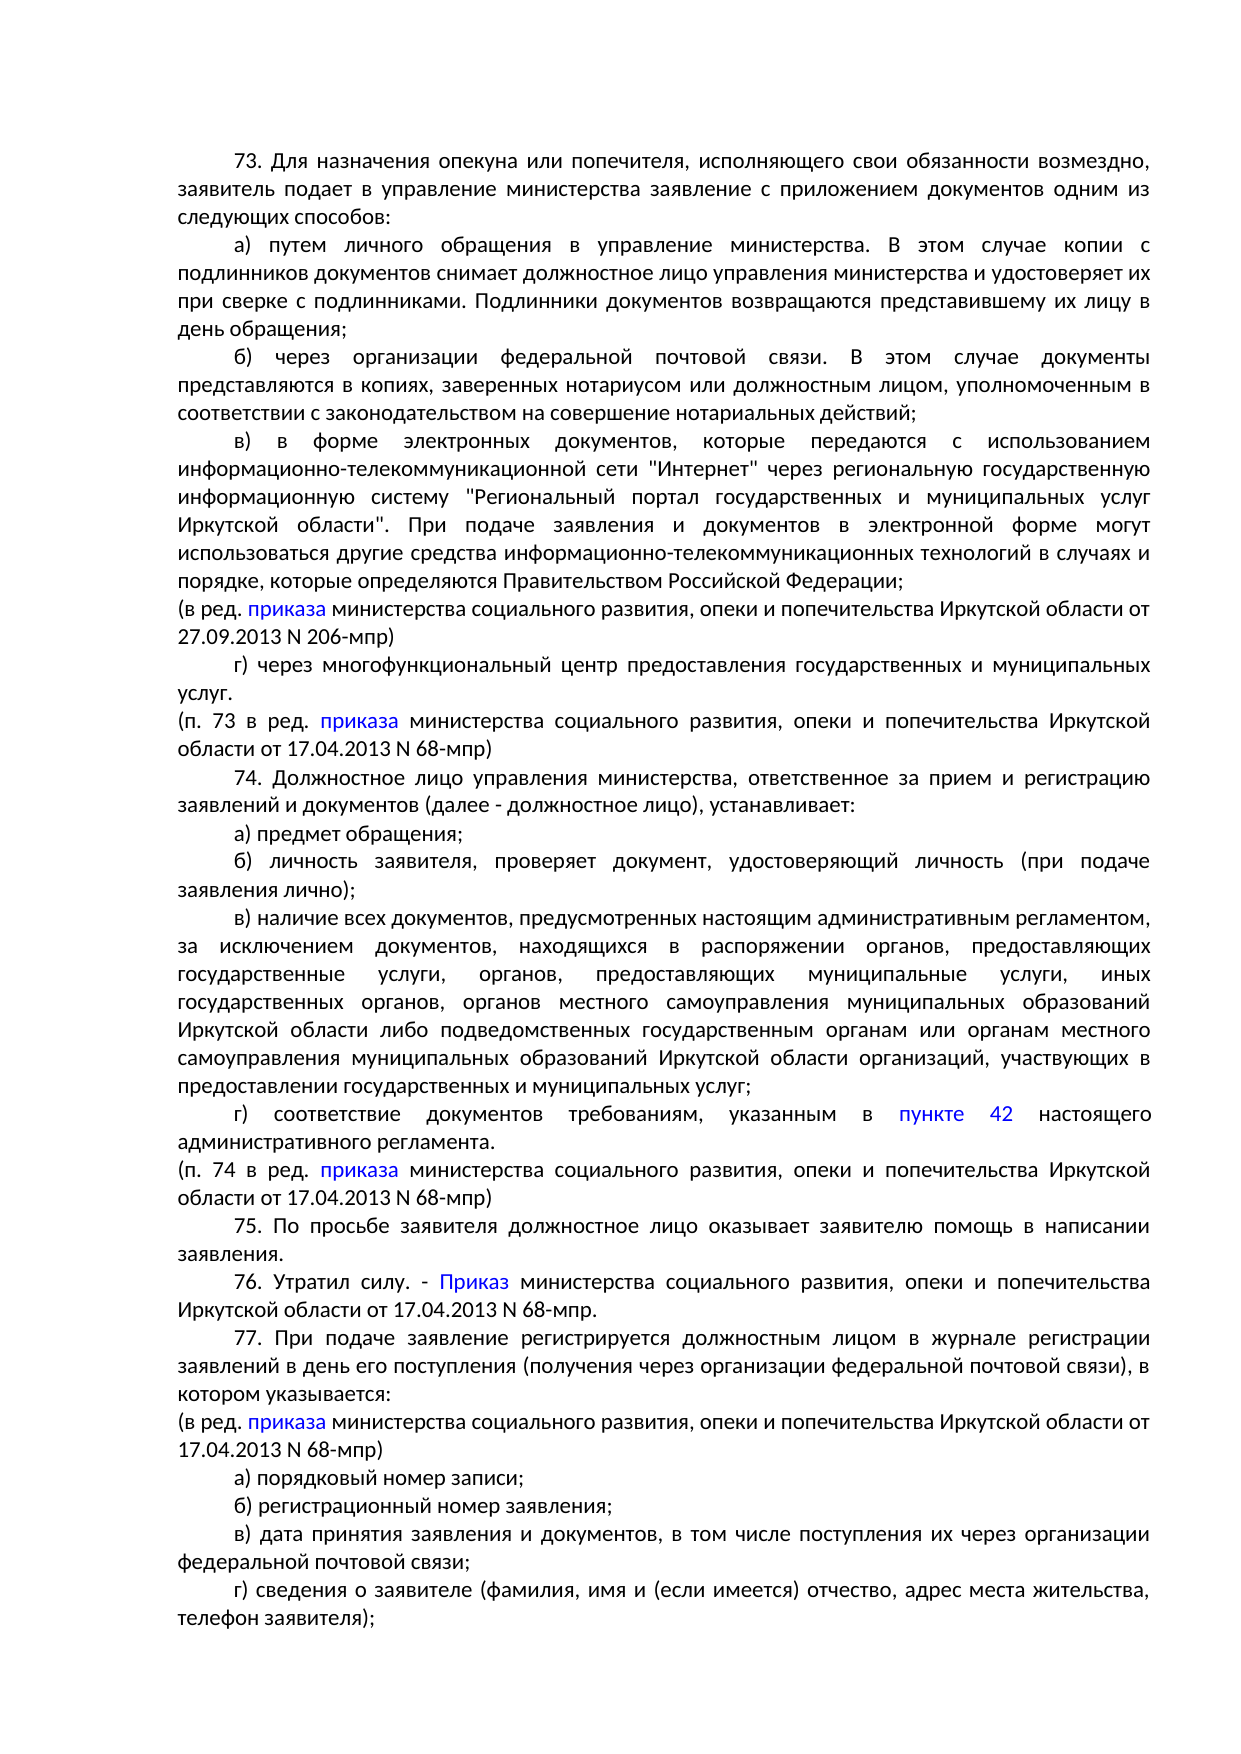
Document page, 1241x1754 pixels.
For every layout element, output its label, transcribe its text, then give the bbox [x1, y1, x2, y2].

text 74. Должностное лицо управления министерства, ответственное за прием и регистрацию заявлений и документов (далее - должностное лицо), устанавливает: [177, 763, 1152, 819]
text 75. По просьбе заявителя должностное лицо оказывает заявителю помощь в написании заявления. [177, 1211, 1152, 1267]
text 73. Для назначения опекуна или попечителя, исполняющего свои обязанности возмездно, заявитель подает в управление министерства заявление с приложением документов одним из следующих способов: [177, 146, 1152, 230]
text (п. 74 в ред. приказа министерства социального развития, опеки и попечительства Иркутской области от 17.04.2013 N 68-мпр) [177, 1155, 1152, 1211]
text г) через многофункциональный центр предоставления государственных и муниципальных услуг. [177, 651, 1152, 707]
text в) наличие всех документов, предусмотренных настоящим административным регламентом, за исключением документов, находящихся в распоряжении органов, предоставляющих государственные услуги, органов, предоставляющих муниципальные услуги, иных государственных органов, органов местного самоуправления муниципальных образований Иркутской области либо подведомственных государственным органам или органам местного самоуправления муниципальных образований Иркутской области организаций, участвующих в предоставлении государственных и муниципальных услуг; [177, 903, 1152, 1099]
text в) в форме электронных документов, которые передаются с использованием информационно-телекоммуникационной сети "Интернет" через региональную государственную информационную систему "Региональный портал государственных и муниципальных услуг Иркутской области". При подаче заявления и документов в электронной форме могут использоваться другие средства информационно-телекоммуникационных технологий в случаях и порядке, которые определяются Правительством Российской Федерации; [177, 426, 1152, 594]
text а) порядковый номер записи; [177, 1463, 1152, 1491]
text а) предмет обращения; [177, 819, 1152, 847]
text б) через организации федеральной почтовой связи. В этом случае документы представляются в копиях, заверенных нотариусом или должностным лицом, уполномоченным в соответствии с законодательством на совершение нотариальных действий; [177, 342, 1152, 426]
text б) регистрационный номер заявления; [177, 1491, 1152, 1519]
text в) дата принятия заявления и документов, в том числе поступления их через организации федеральной почтовой связи; [177, 1519, 1152, 1575]
text (в ред. приказа министерства социального развития, опеки и попечительства Иркутской области от 27.09.2013 N 206-мпр) [177, 594, 1152, 651]
text г) сведения о заявителе (фамилия, имя и (если имеется) отчество, адрес места жительства, телефон заявителя); [177, 1575, 1152, 1631]
text (в ред. приказа министерства социального развития, опеки и попечительства Иркутской области от 17.04.2013 N 68-мпр) [177, 1407, 1152, 1463]
text 77. При подаче заявление регистрируется должностным лицом в журнале регистрации заявлений в день его поступления (получения через организации федеральной почтовой связи), в котором указывается: [177, 1323, 1152, 1407]
text а) путем личного обращения в управление министерства. В этом случае копии с подлинников документов снимает должностное лицо управления министерства и удостоверяет их при сверке с подлинниками. Подлинники документов возвращаются представившему их лицу в день обращения; [177, 230, 1152, 342]
text б) личность заявителя, проверяет документ, удостоверяющий личность (при подаче заявления лично); [177, 847, 1152, 903]
text (п. 73 в ред. приказа министерства социального развития, опеки и попечительства Иркутской области от 17.04.2013 N 68-мпр) [177, 707, 1152, 763]
text 76. Утратил силу. - Приказ министерства социального развития, опеки и попечительства Иркутской области от 17.04.2013 N 68-мпр. [177, 1267, 1152, 1323]
text г) соответствие документов требованиям, указанным в пункте 42 настоящего административного регламента. [177, 1099, 1152, 1155]
